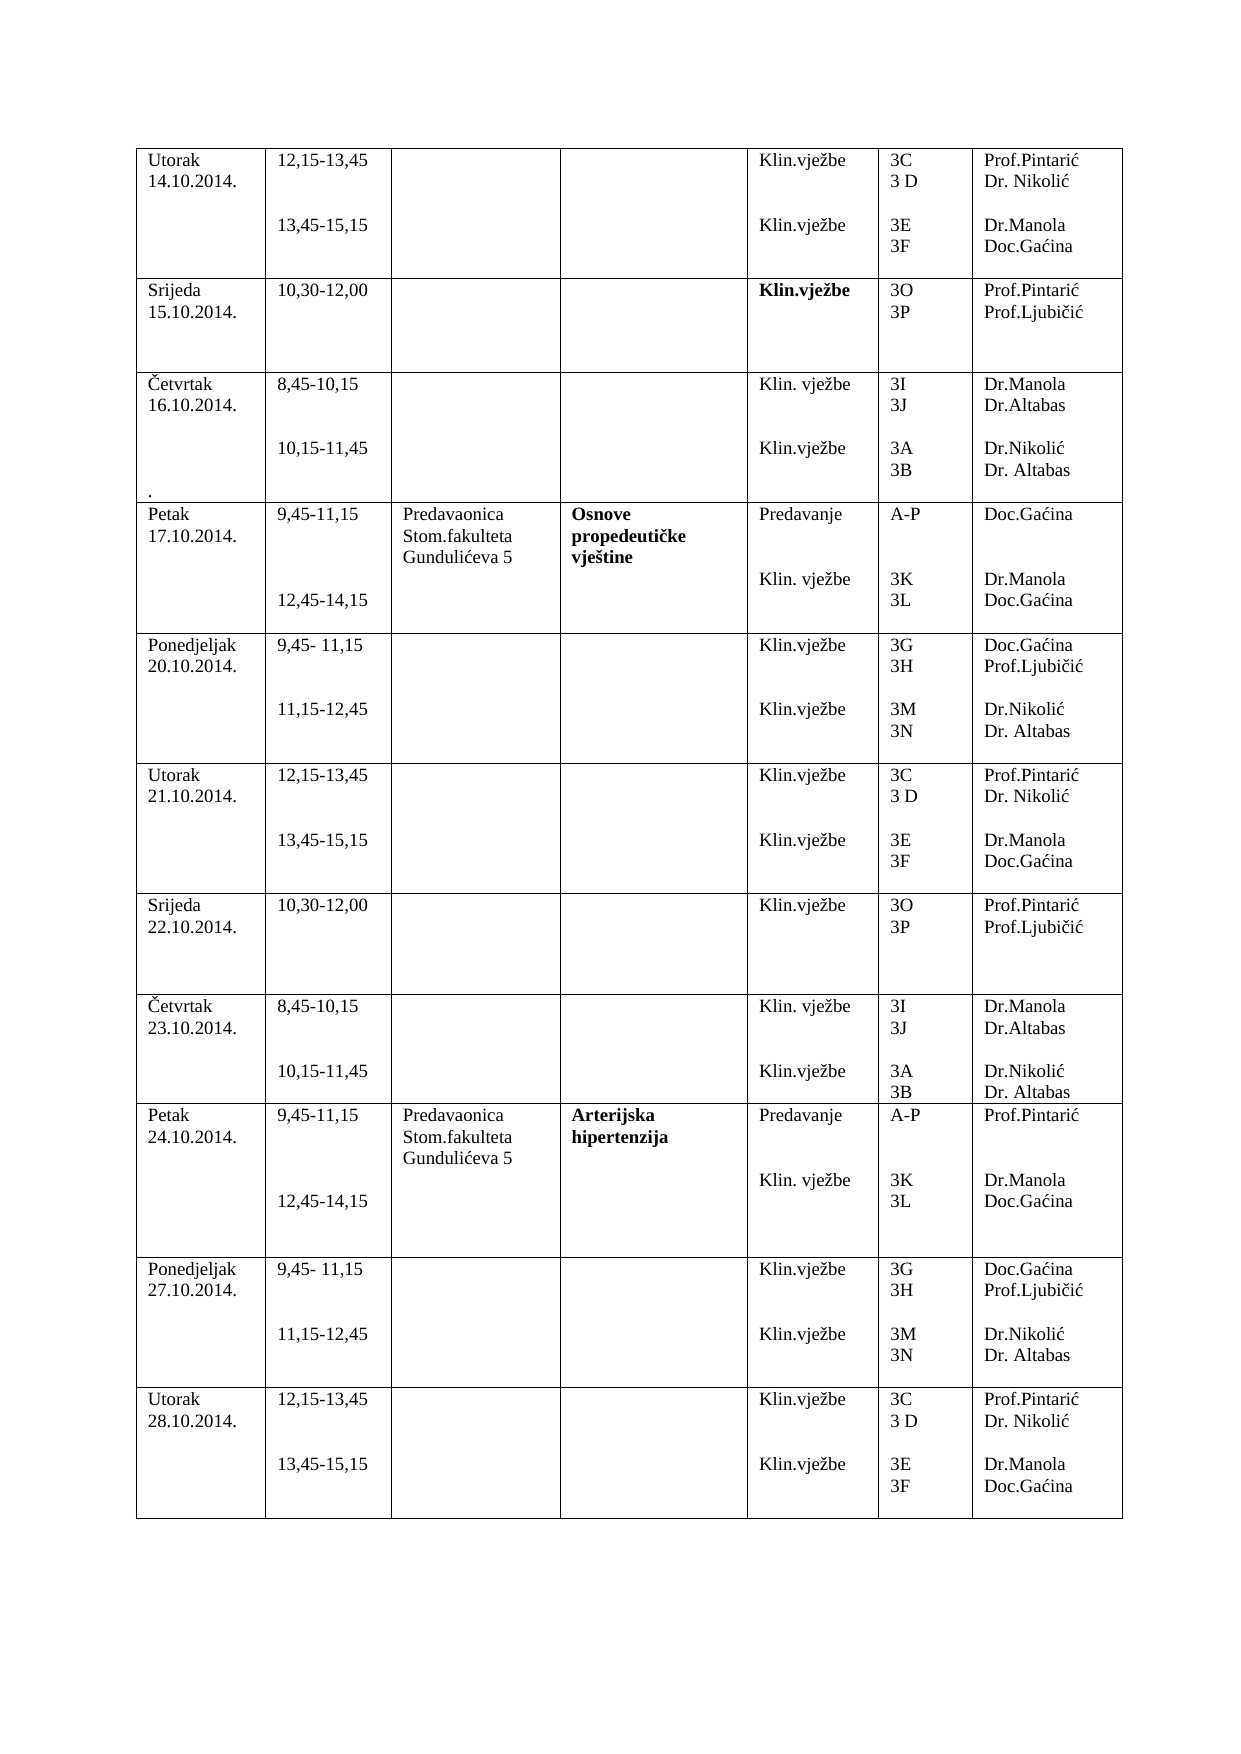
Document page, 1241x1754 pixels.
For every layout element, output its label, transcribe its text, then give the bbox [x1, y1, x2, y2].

table_cell 10,30-12,00 [266, 894, 391, 994]
table_cell [392, 764, 560, 893]
table_cell 3C 3 D 3E 3F [879, 149, 972, 278]
table_cell Predavaonica Stom.fakulteta Gundulićeva 5 [392, 503, 560, 632]
table_cell Utorak 28.10.2014. [137, 1388, 265, 1518]
table_cell Klin. vježbe Klin.vježbe [748, 995, 878, 1103]
table_cell [392, 1388, 560, 1518]
table_cell [561, 373, 747, 502]
table_cell [561, 279, 747, 372]
table_cell Srijeda 22.10.2014. [137, 894, 265, 994]
table_cell Osnove propedeutičke vještine [561, 503, 747, 632]
table_cell [392, 894, 560, 994]
table_cell 3C 3 D 3E 3F [879, 1388, 972, 1518]
table_cell 3O 3P [879, 894, 972, 994]
table_cell Klin.vježbe Klin.vježbe [748, 1258, 878, 1387]
table_cell Predavanje Klin. vježbe [748, 503, 878, 632]
table_cell [561, 1258, 747, 1387]
table_cell Prof.Pintarić Prof.Ljubičić [973, 894, 1122, 994]
table_cell Prof.Pintarić Prof.Ljubičić [973, 279, 1122, 372]
table_cell 9,45- 11,15 11,15-12,45 [266, 634, 391, 763]
table_cell 3I 3J 3A 3B [879, 995, 972, 1103]
table_cell Klin.vježbe [748, 894, 878, 994]
table_cell [561, 634, 747, 763]
table_cell [392, 1258, 560, 1387]
table_cell Petak 24.10.2014. [137, 1104, 265, 1257]
table_cell 3I 3J 3A 3B [879, 373, 972, 502]
table_cell Ponedjeljak 27.10.2014. [137, 1258, 265, 1387]
table_cell Klin.vježbe [748, 279, 878, 372]
table_cell Arterijska hipertenzija [561, 1104, 747, 1257]
table_cell 12,15-13,45 13,45-15,15 [266, 764, 391, 893]
table_cell 12,15-13,45 13,45-15,15 [266, 1388, 391, 1518]
table_cell Četvrtak 16.10.2014. . [137, 373, 265, 502]
table_cell Klin.vježbe Klin.vježbe [748, 764, 878, 893]
table_cell Prof.Pintarić Dr. Nikolić Dr.Manola Doc.Gaćina [973, 764, 1122, 893]
table_cell [392, 149, 560, 278]
table_cell Prof.Pintarić Dr. Nikolić Dr.Manola Doc.Gaćina [973, 1388, 1122, 1518]
table_cell 10,30-12,00 [266, 279, 391, 372]
table_cell Utorak 14.10.2014. [137, 149, 265, 278]
table_cell [392, 279, 560, 372]
table_cell [392, 995, 560, 1103]
table_cell Prof.Pintarić Dr.Manola Doc.Gaćina [973, 1104, 1122, 1257]
table_cell 3G 3H 3M 3N [879, 1258, 972, 1387]
table_cell [392, 373, 560, 502]
table_cell Predavanje Klin. vježbe [748, 1104, 878, 1257]
table_cell Predavaonica Stom.fakulteta Gundulićeva 5 [392, 1104, 560, 1257]
table_cell 3C 3 D 3E 3F [879, 764, 972, 893]
table_cell Klin.vježbe Klin.vježbe [748, 634, 878, 763]
table_cell Doc.Gaćina Prof.Ljubičić Dr.Nikolić Dr. Altabas [973, 634, 1122, 763]
table_cell Dr.Manola Dr.Altabas Dr.Nikolić Dr. Altabas [973, 995, 1122, 1103]
table_cell 9,45-11,15 12,45-14,15 [266, 503, 391, 632]
table_cell [561, 764, 747, 893]
table_cell Utorak 21.10.2014. [137, 764, 265, 893]
table_cell Doc.Gaćina Prof.Ljubičić Dr.Nikolić Dr. Altabas [973, 1258, 1122, 1387]
table_cell Klin.vježbe Klin.vježbe [748, 1388, 878, 1518]
table_cell Srijeda 15.10.2014. [137, 279, 265, 372]
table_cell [748, 149, 878, 278]
table_cell [561, 995, 747, 1103]
table_cell Petak 17.10.2014. [137, 503, 265, 632]
table_cell 8,45-10,15 10,15-11,45 [266, 373, 391, 502]
table_cell [561, 1388, 747, 1518]
table_cell 8,45-10,15 10,15-11,45 [266, 995, 391, 1103]
table_cell Doc.Gaćina Dr.Manola Doc.Gaćina [973, 503, 1122, 632]
table_cell [561, 149, 747, 278]
table_cell 9,45- 11,15 11,15-12,45 [266, 1258, 391, 1387]
table_cell A-P 3K 3L [879, 503, 972, 632]
table_cell Četvrtak 23.10.2014. [137, 995, 265, 1103]
table_cell [392, 634, 560, 763]
table_cell Dr.Manola Dr.Altabas Dr.Nikolić Dr. Altabas [973, 373, 1122, 502]
table_cell Klin. vježbe Klin.vježbe [748, 373, 878, 502]
table_cell 3G 3H 3M 3N [879, 634, 972, 763]
table_cell Prof.Pintarić Dr. Nikolić Dr.Manola Doc.Gaćina [973, 149, 1122, 278]
table_cell 9,45-11,15 12,45-14,15 [266, 1104, 391, 1257]
table_cell [561, 894, 747, 994]
table_cell A-P 3K 3L [879, 1104, 972, 1257]
table_cell 12,15-13,45 13,45-15,15 [266, 149, 391, 278]
table_cell 3O 3P [879, 279, 972, 372]
table_cell Ponedjeljak 20.10.2014. [137, 634, 265, 763]
